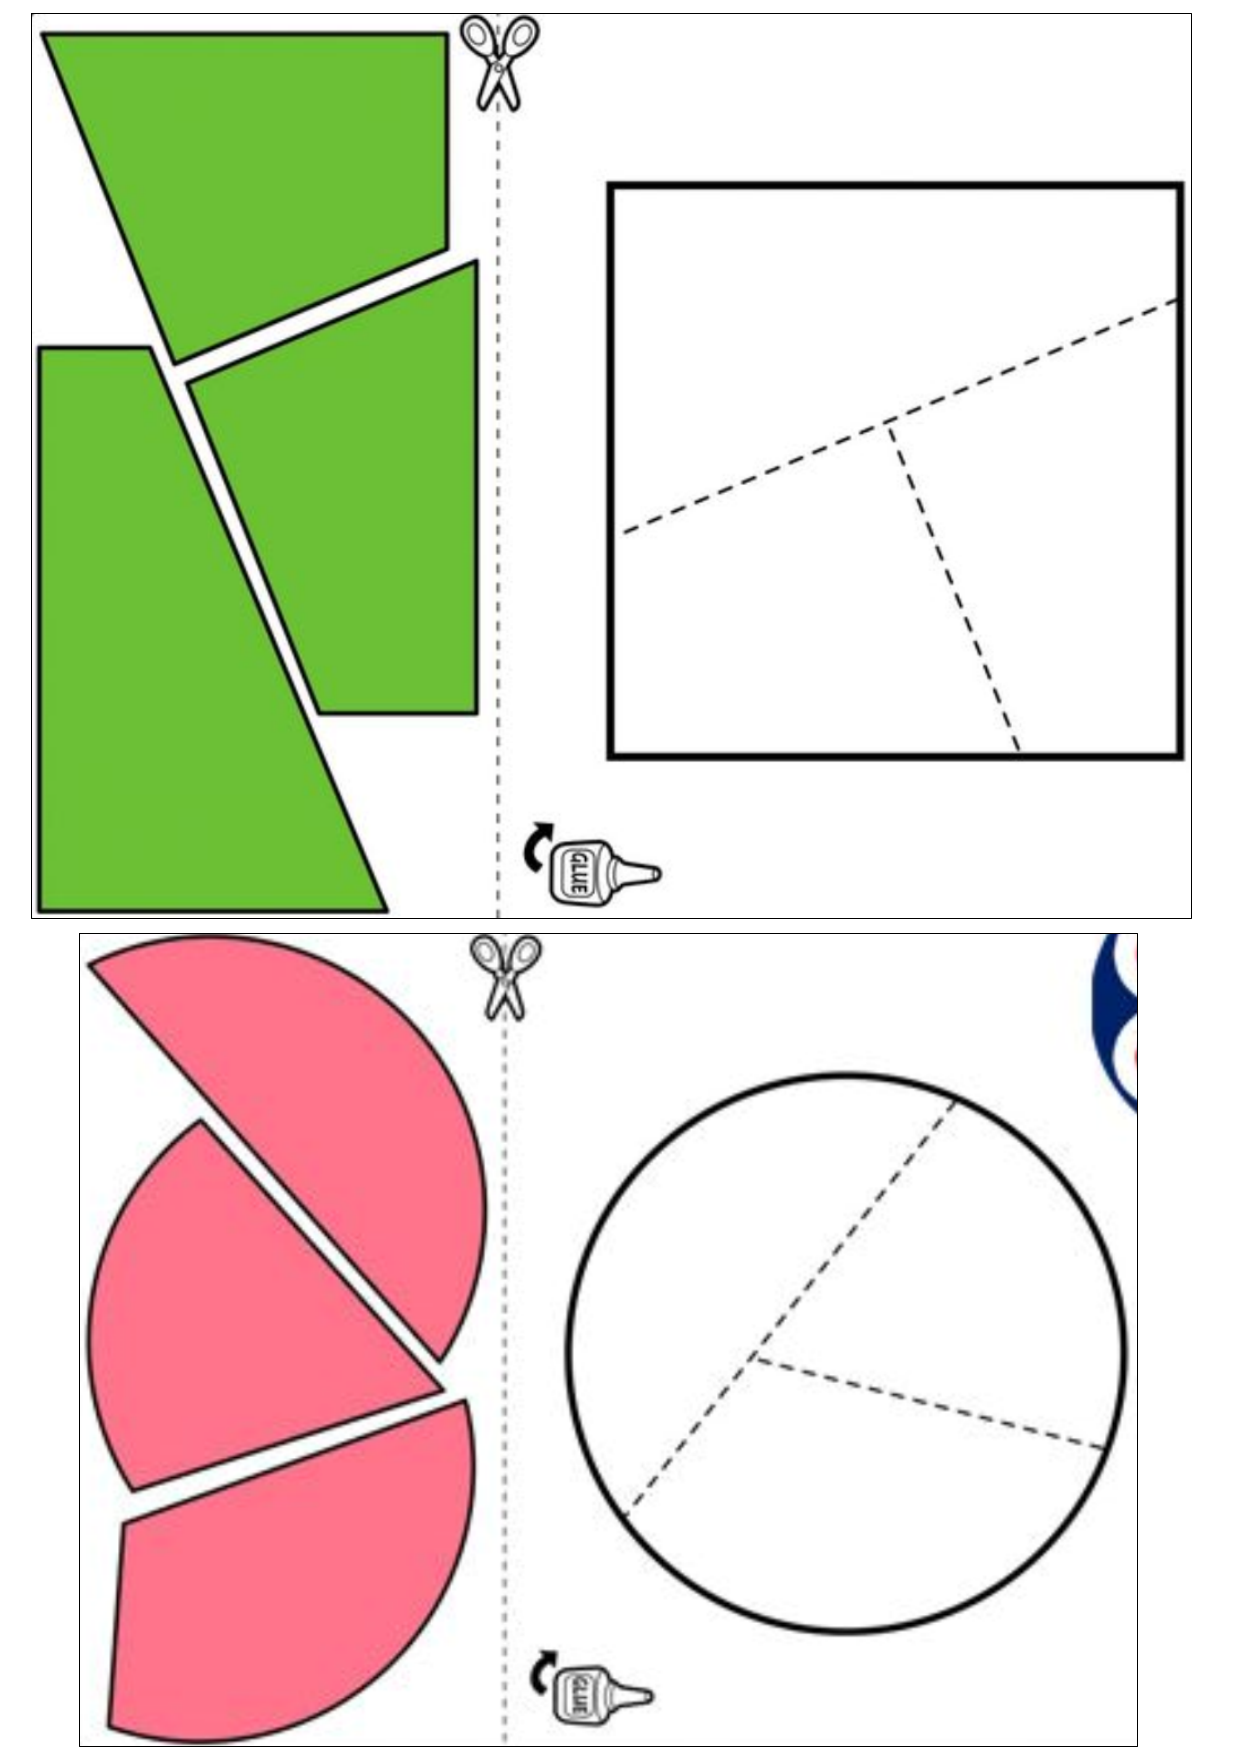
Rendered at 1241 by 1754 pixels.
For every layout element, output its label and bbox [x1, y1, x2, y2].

picture [80, 934, 1137, 1746]
picture [32, 14, 1191, 918]
